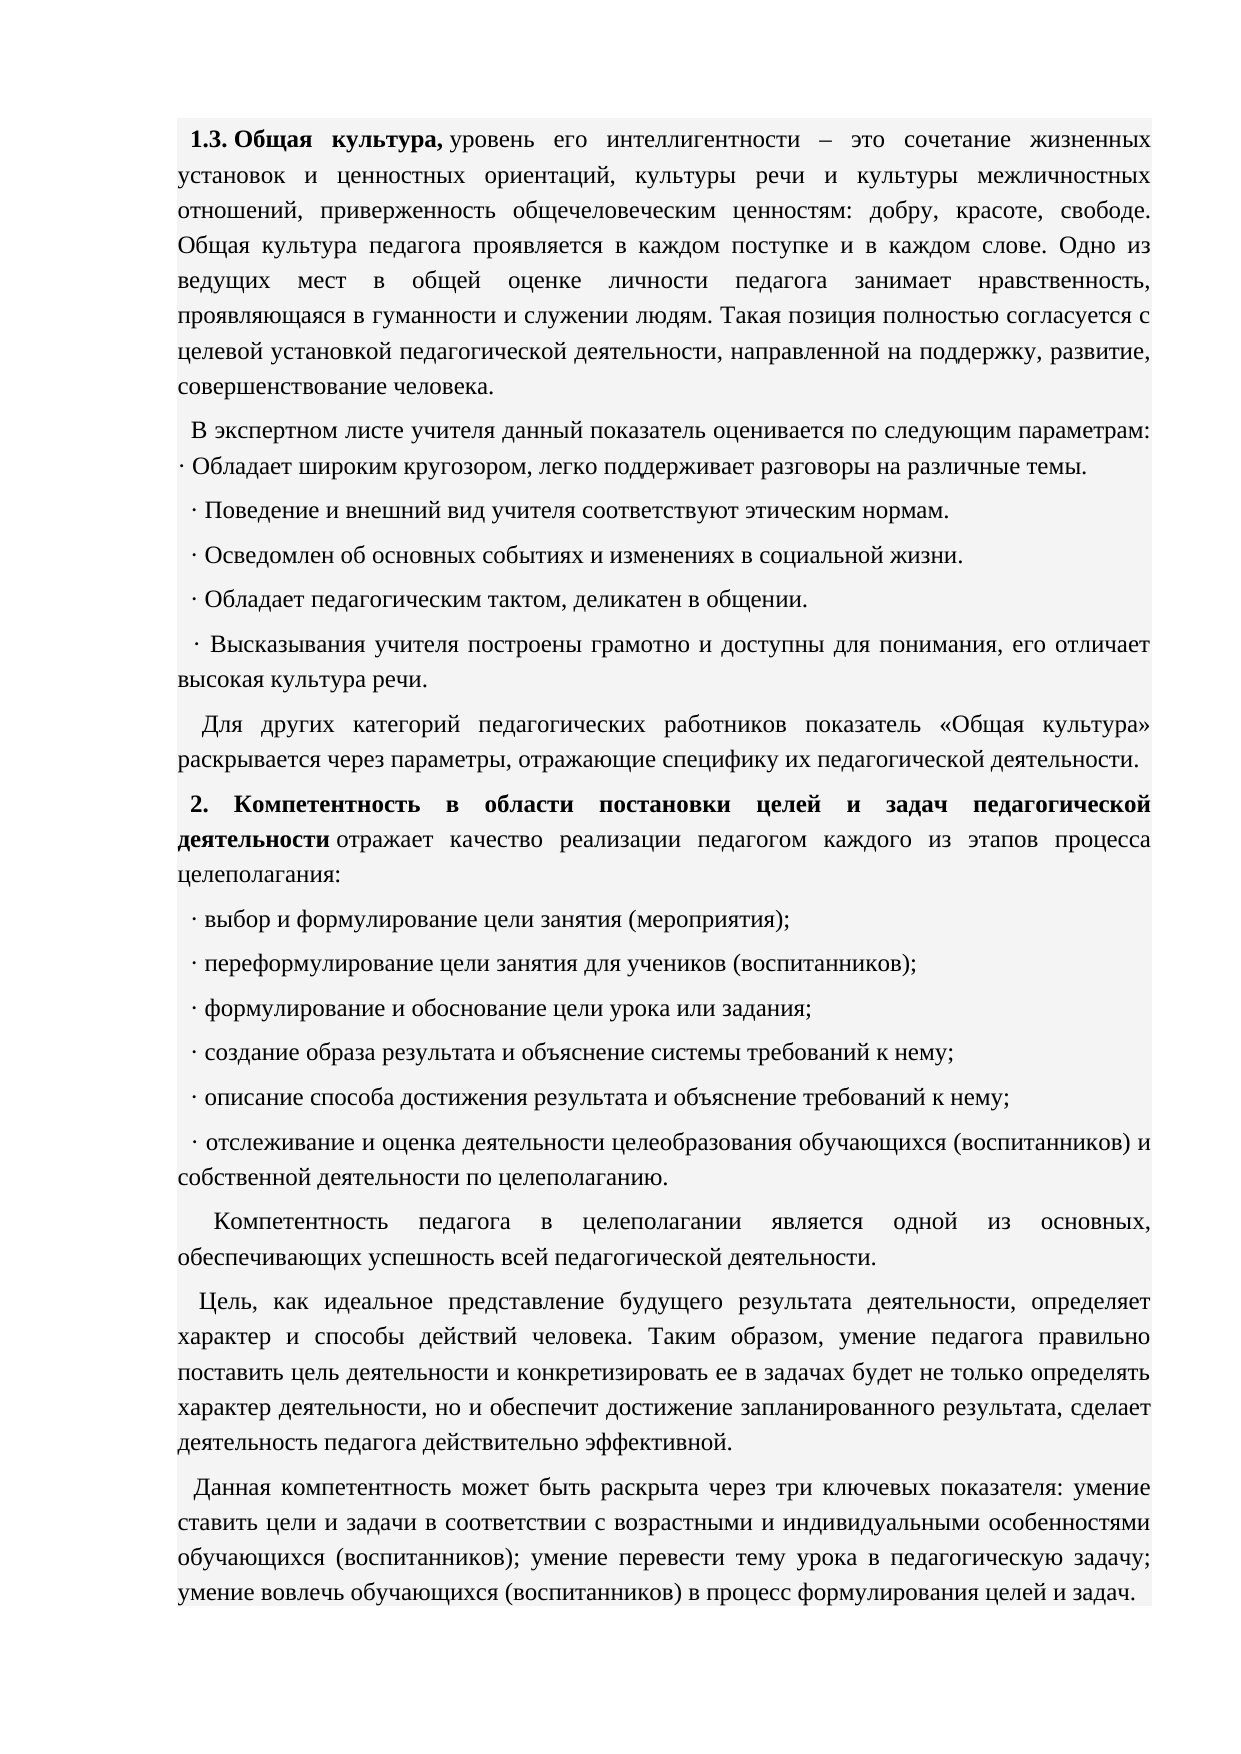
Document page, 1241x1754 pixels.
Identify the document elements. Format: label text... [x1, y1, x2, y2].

text 2. Компетентность в области постановки целей и задач педагогической деятельности отражает качество реализации педагогом каждого из этапов процесса целеполагания: [177, 782, 1152, 888]
text Данная компетентность может быть раскрыта через три ключевых показателя: умение ставить цели и задачи в соответствии с возрастными и индивидуальными особенностями обучающихся (воспитанников); умение перевести тему урока в педагогическую задачу; умение вовлечь обучающихся (воспитанников) в процесс формулирования целей и задач. [177, 1465, 1152, 1606]
text · описание способа достижения результата и объяснение требований к нему; [177, 1076, 1152, 1111]
text · переформулирование цели занятия для учеников (воспитанников); [177, 942, 1152, 977]
text · Высказывания учителя построены грамотно и доступны для понимания, его отличает высокая культура речи. [177, 623, 1152, 693]
text · формулирование и обоснование цели урока или задания; [177, 986, 1152, 1022]
text Цель, как идеальное представление будущего результата деятельности, определяет характер и способы действий человека. Таким образом, умение педагога правильно поставить цель деятельности и конкретизировать ее в задачах будет не только определять характер деятельности, но и обеспечит достижение запланированного результата, сделает деятельность педагога действительно эффективной. [177, 1280, 1152, 1456]
text · Осведомлен об основных событиях и изменениях в социальной жизни. [177, 533, 1152, 569]
text · Обладает педагогическим тактом, деликатен в общении. [177, 578, 1152, 613]
text Компетентность педагога в целеполагании является одной из основных, обеспечивающих успешность всей педагогической деятельности. [177, 1200, 1152, 1270]
text · создание образа результата и объяснение системы требований к нему; [177, 1031, 1152, 1066]
text 1.3. Общая культура, уровень его интеллигентности – это сочетание жизненных установок и ценностных ориентаций, культуры речи и культуры межличностных отношений, приверженность общечеловеческим ценностям: добру, красоте, свободе. Общая культура педагога проявляется в каждом поступке и в каждом слове. Одно из ведущих мест в общей оценке личности педагога занимает нравственность, проявляющаяся в гуманности и служении людям. Такая позиция полностью согласуется с целевой установкой педагогической деятельности, направленной на поддержку, развитие, совершенствование человека. [177, 118, 1152, 400]
text · отслеживание и оценка деятельности целеобразования обучающихся (воспитанников) и собственной деятельности по целеполаганию. [177, 1120, 1152, 1191]
text В экспертном листе учителя данный показатель оценивается по следующим параметрам: · Обладает широким кругозором, легко поддерживает разговоры на различные темы. [177, 409, 1152, 479]
text · выбор и формулирование цели занятия (мероприятия); [177, 897, 1152, 932]
text · Поведение и внешний вид учителя соответствуют этическим нормам. [177, 489, 1152, 524]
text Для других категорий педагогических работников показатель «Общая культура» раскрывается через параметры, отражающие специфику их педагогической деятельности. [177, 702, 1152, 773]
